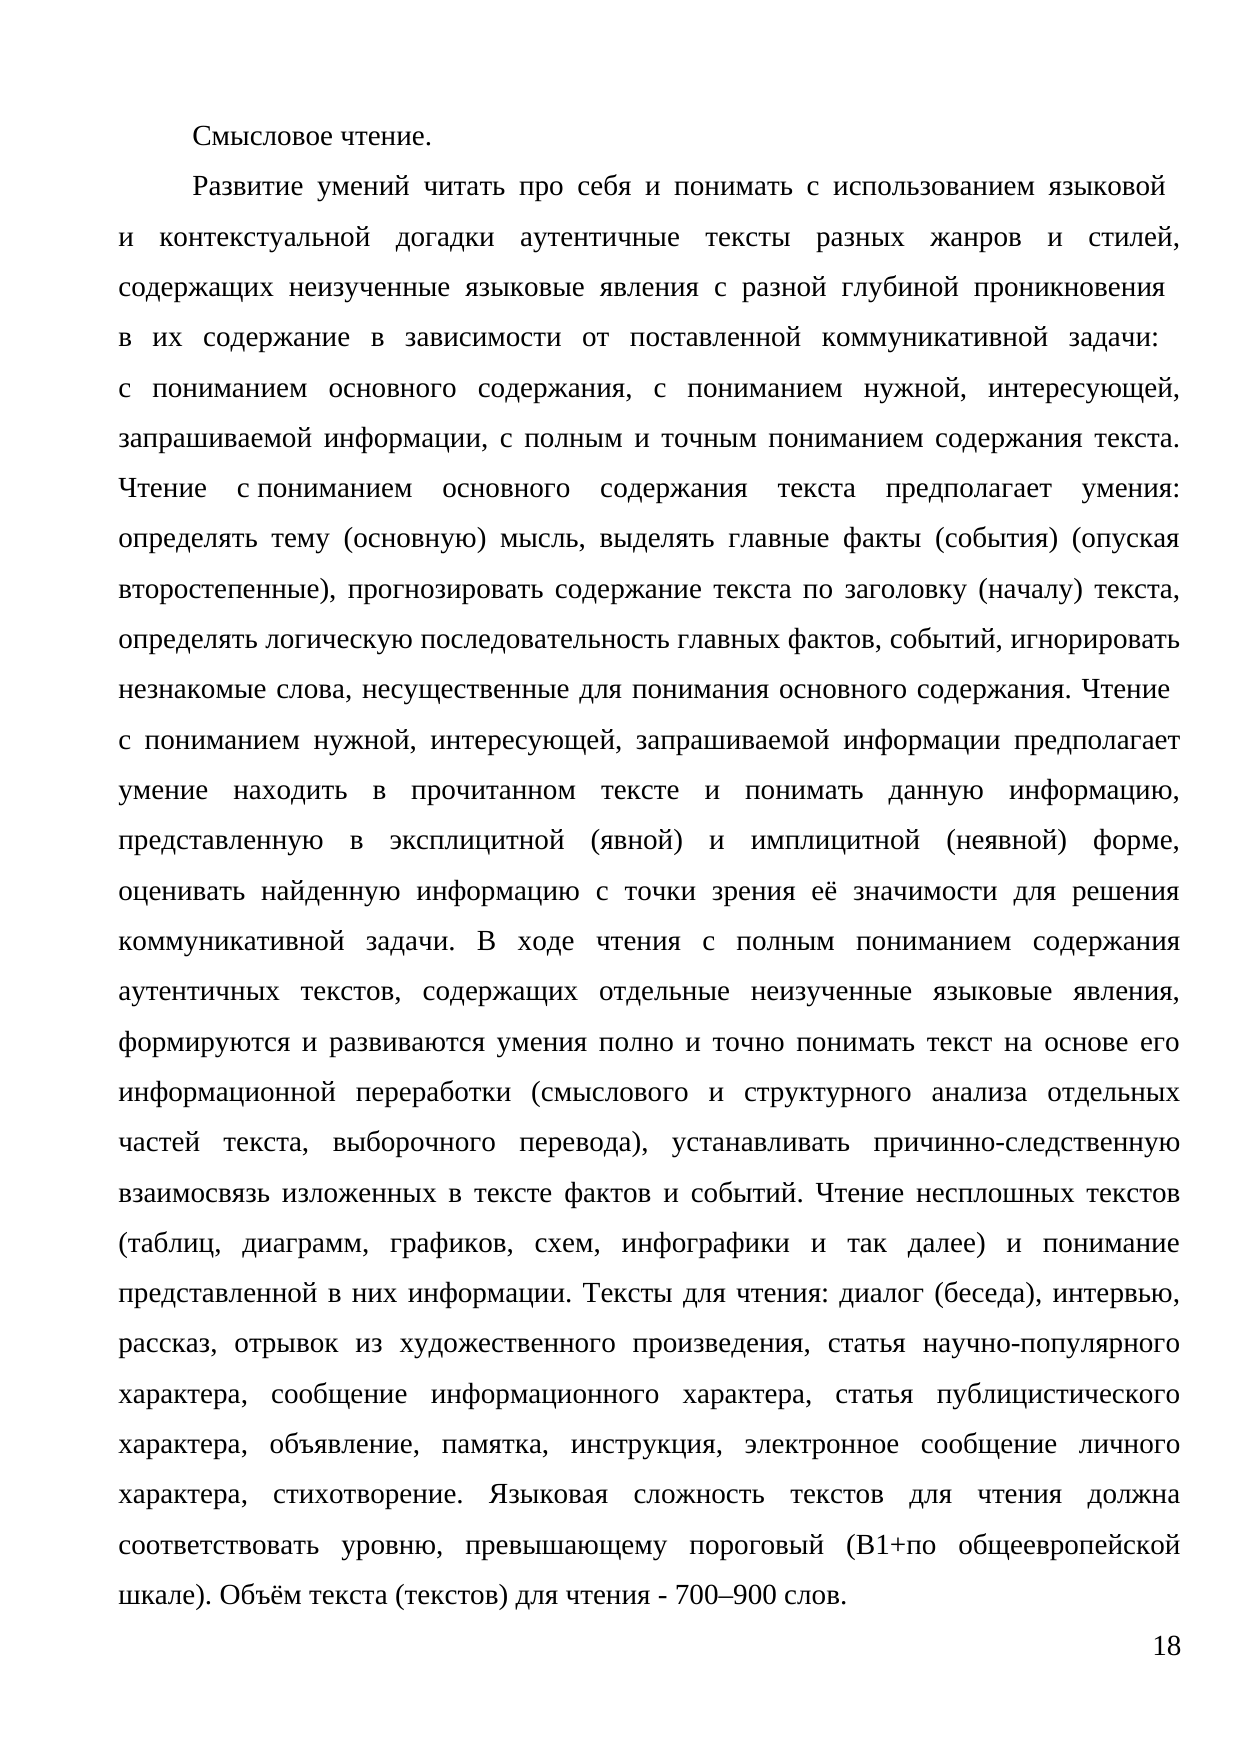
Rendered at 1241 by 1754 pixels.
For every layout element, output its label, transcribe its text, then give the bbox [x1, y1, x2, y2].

text Развитие умений читать про себя и понимать с использованием языковой и контекстуальной догадки аутентичные тексты разных жанров и стилей, содержащих неизученные языковые явления с разной глубиной проникновения в их содержание в зависимости от поставленной коммуникативной задачи: с пониманием основного содержания, с пониманием нужной, интересующей, запрашиваемой информации, с полным и точным пониманием содержания текста. Чтение с пониманием основного содержания текста предполагает умения: определять тему (основную) мысль, выделять главные факты (события) (опуская второстепенные), прогнозировать содержание текста по заголовку (началу) текста, определять логическую последовательность главных фактов, событий, игнорировать незнакомые слова, несущественные для понимания основного содержания. Чтение с пониманием нужной, интересующей, запрашиваемой информации предполагает умение находить в прочитанном тексте и понимать данную информацию, представленную в эксплицитной (явной) и имплицитной (неявной) форме, оценивать найденную информацию с точки зрения её значимости для решения коммуникативной задачи. В ходе чтения с полным пониманием содержания аутентичных текстов, содержащих отдельные неизученные языковые явления, формируются и развиваются умения полно и точно понимать текст на основе его информационной переработки (смыслового и структурного анализа отдельных частей текста, выборочного перевода), устанавливать причинно-следственную взаимосвязь изложенных в тексте фактов и событий. Чтение несплошных текстов (таблиц, диаграмм, графиков, схем, инфографики и так далее) и понимание представленной в них информации. Тексты для чтения: диалог (беседа), интервью, рассказ, отрывок из художественного произведения, статья научно-популярного характера, сообщение информационного характера, статья публицистического характера, объявление, памятка, инструкция, электронное сообщение личного характера, стихотворение. Языковая сложность текстов для чтения должна соответствовать уровню, превышающему пороговый (В1+по общеевропейской шкале). Объём текста (текстов) для чтения - 700–900 слов. [118, 168, 1181, 1611]
text Смысловое чтение. [118, 118, 1181, 152]
